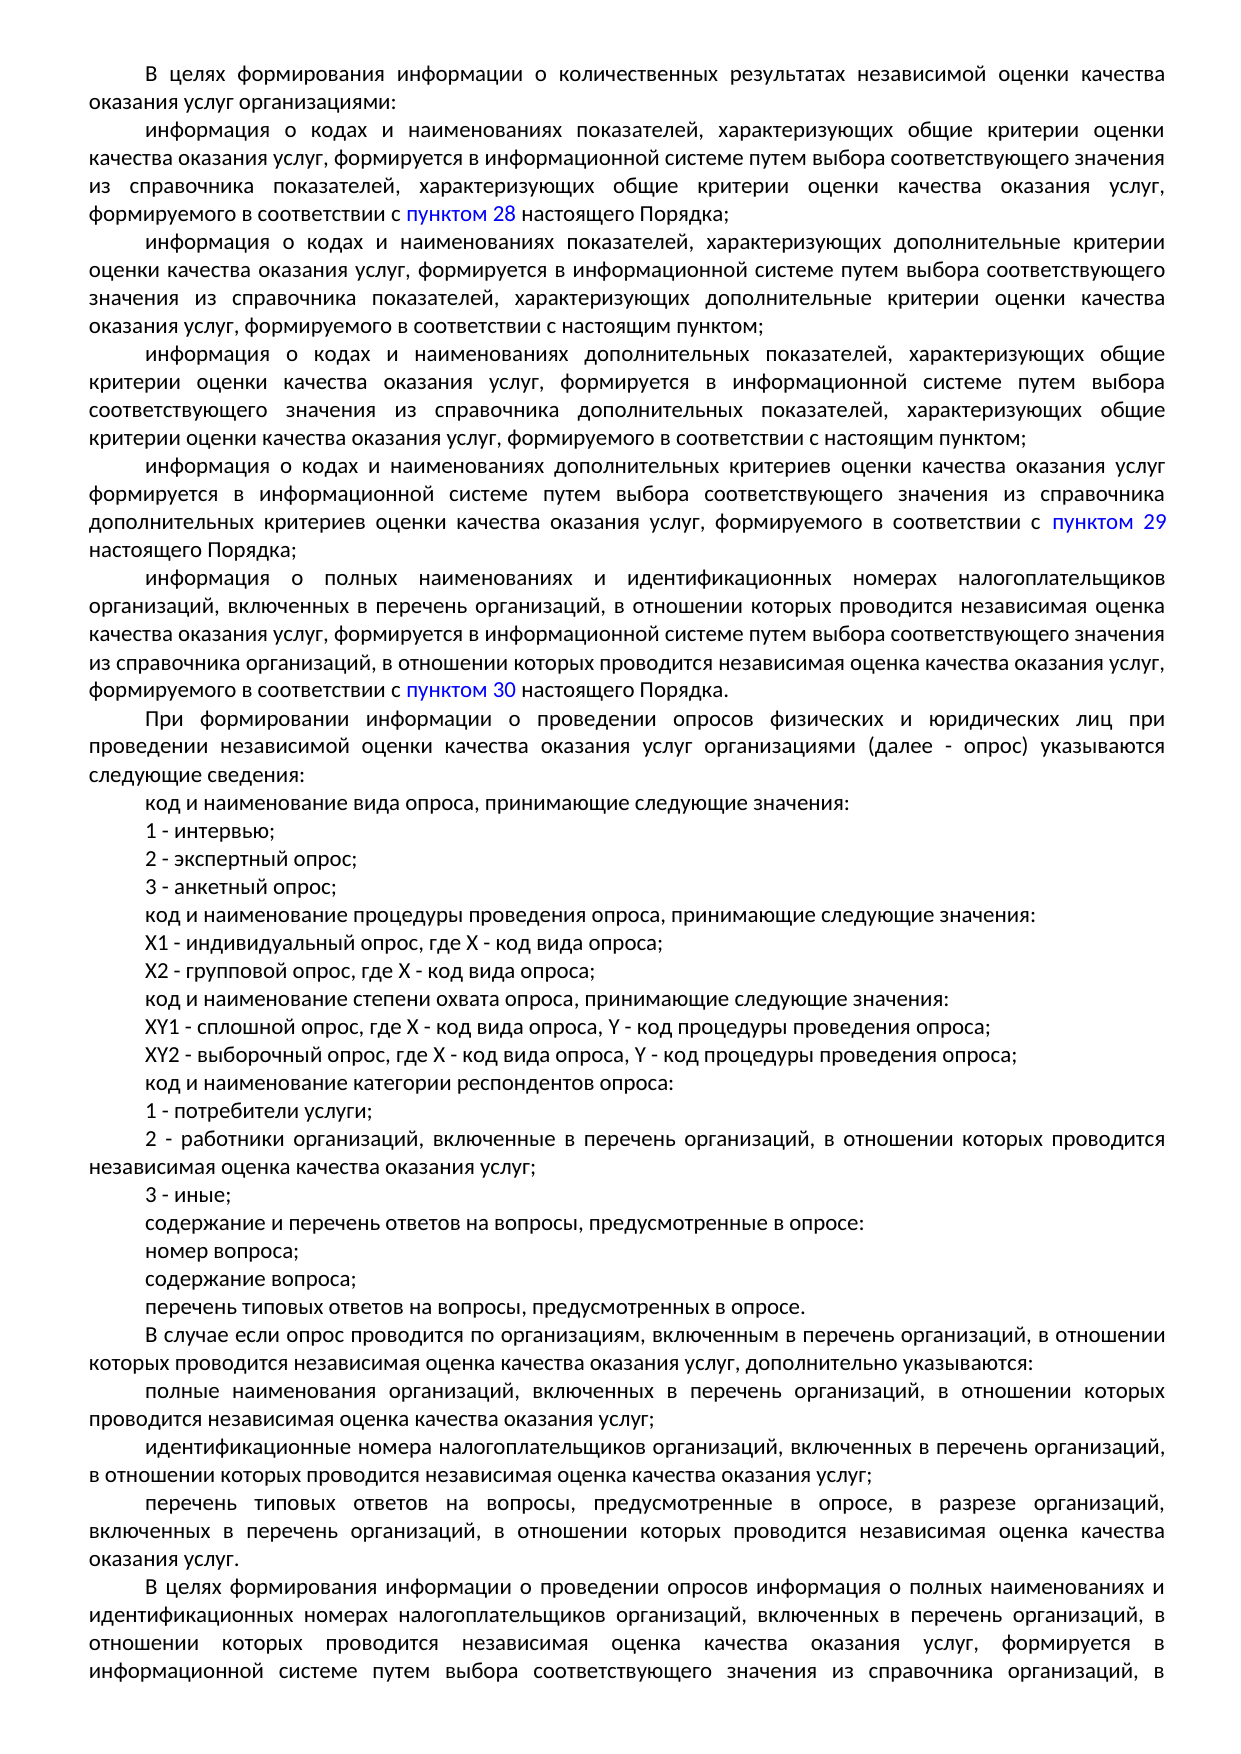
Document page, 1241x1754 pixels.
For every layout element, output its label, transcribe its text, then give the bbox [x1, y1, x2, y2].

text XY2 - выборочный опрос, где X - код вида опроса, Y - код процедуры проведения опроса; [89, 1040, 1167, 1068]
text информация о полных наименованиях и идентификационных номерах налогоплательщиков организаций, включенных в перечень организаций, в отношении которых проводится независимая оценка качества оказания услуг, формируется в информационной системе путем выбора соответствующего значения из справочника организаций, в отношении которых проводится независимая оценка качества оказания услуг, формируемого в соответствии с пунктом 30 настоящего Порядка. [89, 563, 1167, 704]
text код и наименование степени охвата опроса, принимающие следующие значения: [89, 984, 1167, 1012]
text перечень типовых ответов на вопросы, предусмотренные в опросе, в разрезе организаций, включенных в перечень организаций, в отношении которых проводится независимая оценка качества оказания услуг. [89, 1488, 1167, 1572]
text код и наименование категории респондентов опроса: [89, 1068, 1167, 1096]
text перечень типовых ответов на вопросы, предусмотренных в опросе. [89, 1292, 1167, 1320]
text код и наименование процедуры проведения опроса, принимающие следующие значения: [89, 900, 1167, 928]
text информация о кодах и наименованиях дополнительных критериев оценки качества оказания услуг формируется в информационной системе путем выбора соответствующего значения из справочника дополнительных критериев оценки качества оказания услуг, формируемого в соответствии с пунктом 29 настоящего Порядка; [89, 451, 1167, 563]
text содержание вопроса; [89, 1264, 1167, 1292]
text 1 - интервью; [89, 816, 1167, 844]
text X1 - индивидуальный опрос, где X - код вида опроса; [89, 928, 1167, 956]
text информация о кодах и наименованиях показателей, характеризующих общие критерии оценки качества оказания услуг, формируется в информационной системе путем выбора соответствующего значения из справочника показателей, характеризующих общие критерии оценки качества оказания услуг, формируемого в соответствии с пунктом 28 настоящего Порядка; [89, 115, 1167, 227]
text код и наименование вида опроса, принимающие следующие значения: [89, 788, 1167, 816]
text номер вопроса; [89, 1236, 1167, 1264]
text 3 - иные; [89, 1180, 1167, 1208]
text 2 - экспертный опрос; [89, 844, 1167, 872]
text 3 - анкетный опрос; [89, 872, 1167, 900]
text X2 - групповой опрос, где X - код вида опроса; [89, 956, 1167, 984]
text информация о кодах и наименованиях дополнительных показателей, характеризующих общие критерии оценки качества оказания услуг, формируется в информационной системе путем выбора соответствующего значения из справочника дополнительных показателей, характеризующих общие критерии оценки качества оказания услуг, формируемого в соответствии с настоящим пунктом; [89, 339, 1167, 451]
text полные наименования организаций, включенных в перечень организаций, в отношении которых проводится независимая оценка качества оказания услуг; [89, 1376, 1167, 1432]
text содержание и перечень ответов на вопросы, предусмотренные в опросе: [89, 1208, 1167, 1236]
text В целях формирования информации о количественных результатах независимой оценки качества оказания услуг организациями: [89, 59, 1167, 115]
text При формировании информации о проведении опросов физических и юридических лиц при проведении независимой оценки качества оказания услуг организациями (далее - опрос) указываются следующие сведения: [89, 704, 1167, 788]
text идентификационные номера налогоплательщиков организаций, включенных в перечень организаций, в отношении которых проводится независимая оценка качества оказания услуг; [89, 1432, 1167, 1488]
text В случае если опрос проводится по организациям, включенным в перечень организаций, в отношении которых проводится независимая оценка качества оказания услуг, дополнительно указываются: [89, 1320, 1167, 1376]
text 2 - работники организаций, включенные в перечень организаций, в отношении которых проводится независимая оценка качества оказания услуг; [89, 1124, 1167, 1180]
text 1 - потребители услуги; [89, 1096, 1167, 1124]
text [89, 1572, 1167, 1684]
text XY1 - сплошной опрос, где X - код вида опроса, Y - код процедуры проведения опроса; [89, 1012, 1167, 1040]
text информация о кодах и наименованиях показателей, характеризующих дополнительные критерии оценки качества оказания услуг, формируется в информационной системе путем выбора соответствующего значения из справочника показателей, характеризующих дополнительные критерии оценки качества оказания услуг, формируемого в соответствии с настоящим пунктом; [89, 227, 1167, 339]
